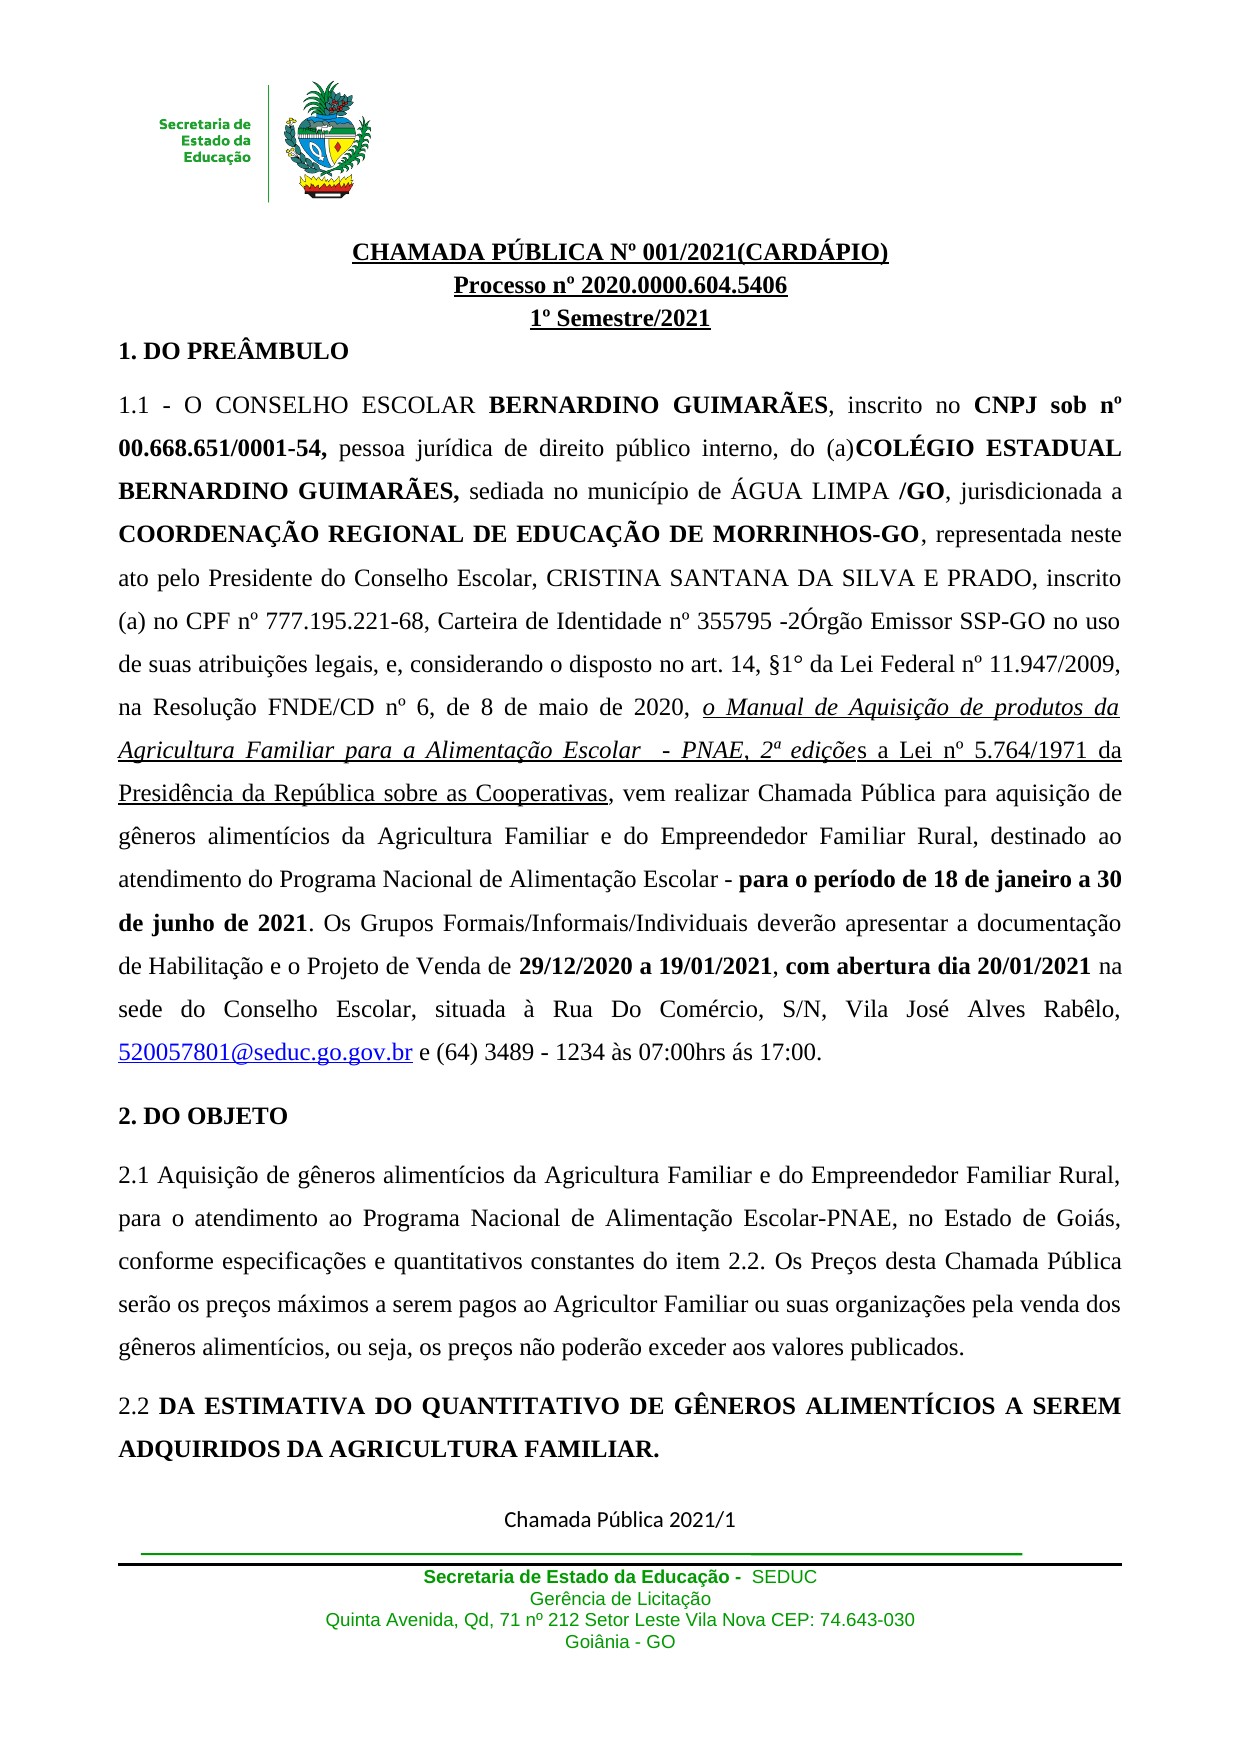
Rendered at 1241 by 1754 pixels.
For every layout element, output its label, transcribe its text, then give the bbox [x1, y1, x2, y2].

text 2. DO OBJETO [118, 1101, 1122, 1130]
text Processo nº 2020.0000.604.5406 [118, 270, 1122, 299]
text 1. DO PREÂMBULO [118, 336, 1122, 365]
text 1º Semestre/2021 [118, 303, 1122, 332]
text CHAMADA PÚBLICA Nº 001/2021(CARDÁPIO) [118, 237, 1122, 266]
picture [118, 73, 412, 210]
text 2.1 Aquisição de gêneros alimentícios da Agricultura Familiar e do Empreendedor Familiar Rural, para o atendimento ao Programa Nacional de Alimentação Escolar-PNAE, no Estado de Goiás, conforme especificações e quantitativos constantes do item 2.2. Os Preços desta Chamada Pública serão os preços máximos a serem pagos ao Agricultor Familiar ou suas organizações pela venda dos gêneros alimentícios, ou seja, os preços não poderão exceder aos valores publicados. [118, 1160, 1122, 1361]
text 1.1 - O CONSELHO ESCOLAR BERNARDINO GUIMARÃES, inscrito no CNPJ sob nº 00.668.651/0001-54, pessoa jurídica de direito público interno, do (a)COLÉGIO ESTADUAL BERNARDINO GUIMARÃES, sediada no município de ÁGUA LIMPA /GO, jurisdicionada a COORDENAÇÃO REGIONAL DE EDUCAÇÃO DE MORRINHOS-GO, representada neste ato pelo Presidente do Conselho Escolar, CRISTINA SANTANA DA SILVA E PRADO, inscrito (a) no CPF nº 777.195.221-68, Carteira de Identidade nº 355795 -2Órgão Emissor SSP-GO no uso de suas atribuições legais, e, considerando o disposto no art. 14, §1° da Lei Federal nº 11.947/2009, na Resolução FNDE/CD nº 6, de 8 de maio de 2020, o Manual de Aquisição de produtos da Agricultura Familiar para a Alimentação Escolar - PNAE, 2ª edições a Lei nº 5.764/1971 da Presidência da República sobre as Cooperativas, vem realizar Chamada Pública para aquisição de gêneros alimentícios da Agricultura Familiar e do Empreendedor Familiar Rural, destinado ao atendimento do Programa Nacional de Alimentação Escolar - para o período de 18 de janeiro a 30 de junho de 2021. Os Grupos Formais/Informais/Individuais deverão apresentar a documentação de Habilitação e o Projeto de Venda de 29/12/2020 a 19/01/2021, com abertura dia 20/01/2021 na sede do Conselho Escolar, situada à Rua Do Comércio, S/N, Vila José Alves Rabêlo, 520057801@seduc.go.gov.br e (64) 3489 - 1234 às 07:00hrs ás 17:00. [118, 390, 1122, 1066]
text 2.2 DA ESTIMATIVA DO QUANTITATIVO DE GÊNEROS ALIMENTÍCIOS A SEREM ADQUIRIDOS DA AGRICULTURA FAMILIAR. [118, 1391, 1122, 1463]
